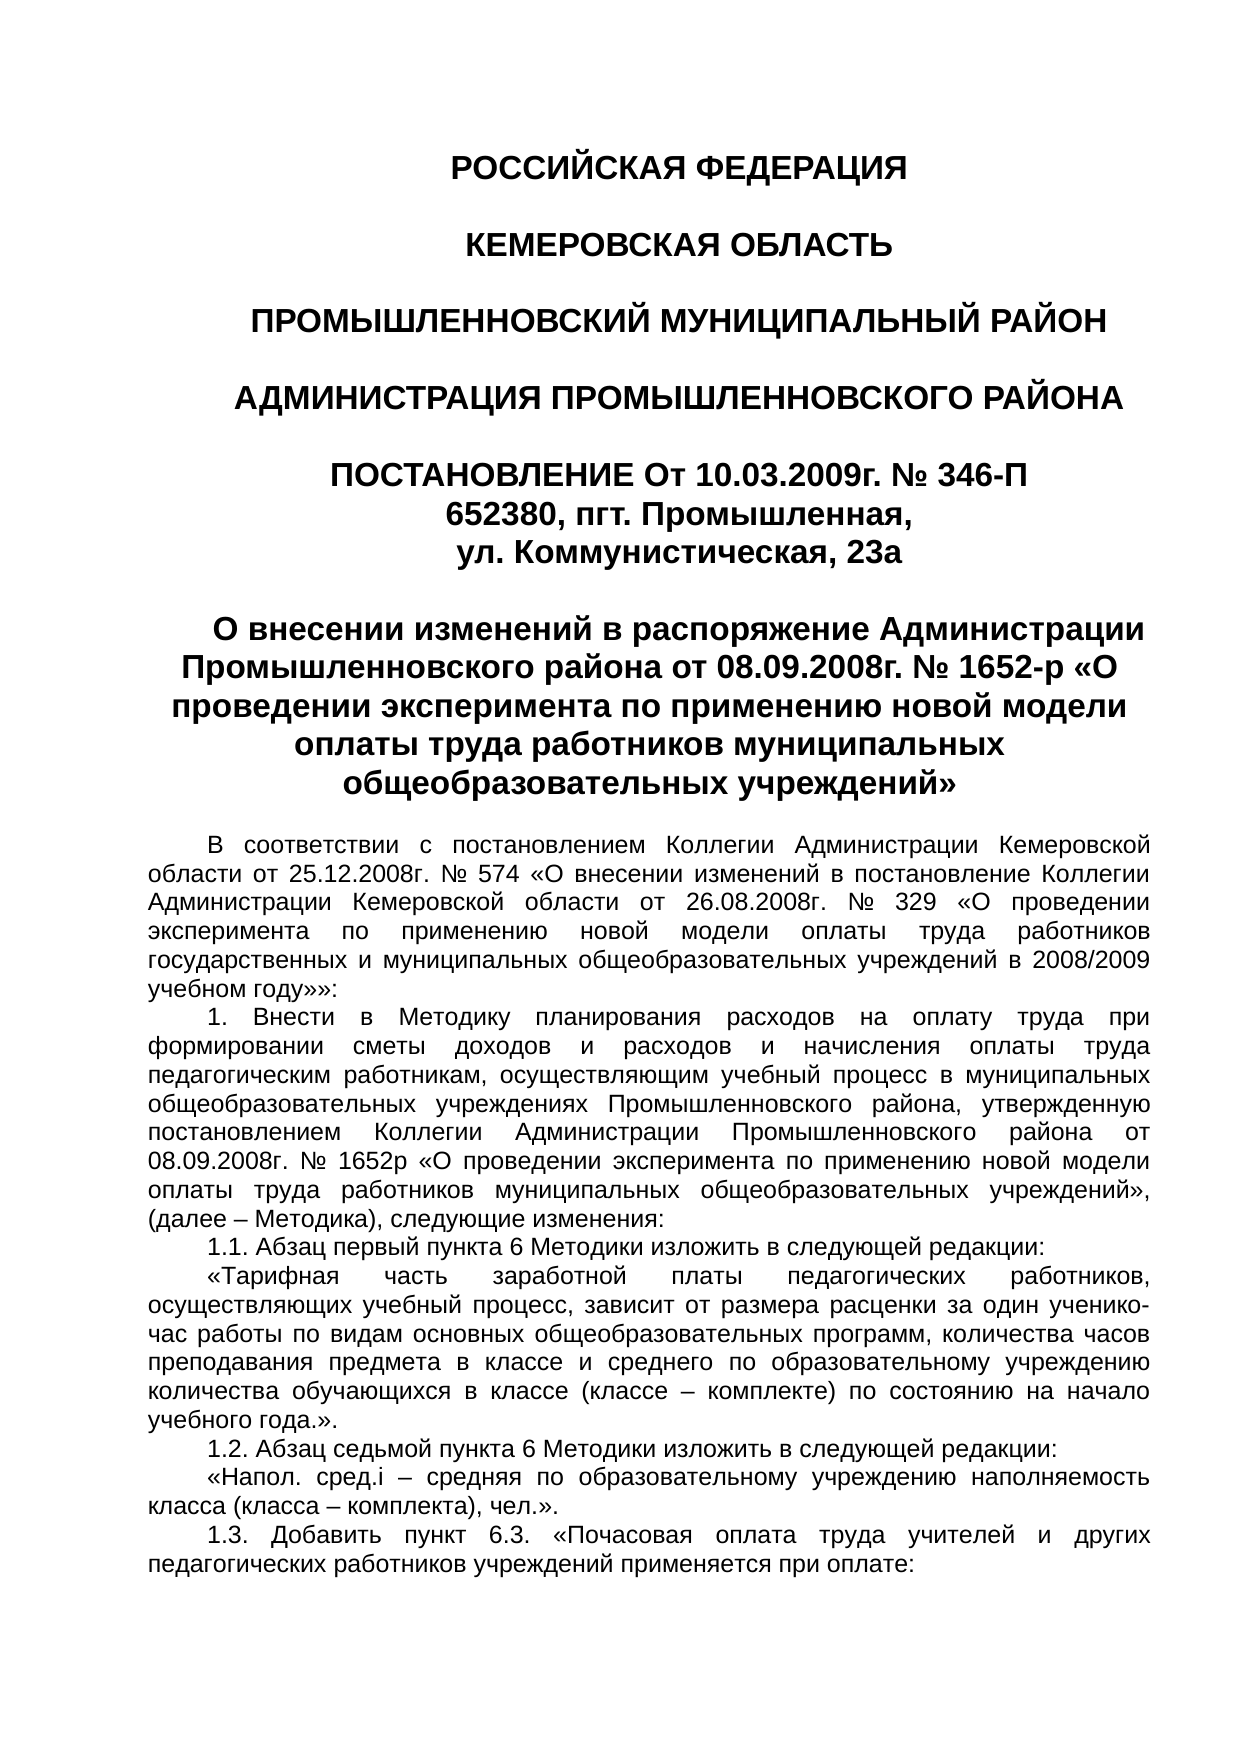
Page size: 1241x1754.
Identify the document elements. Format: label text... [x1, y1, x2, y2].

text КЕМЕРОВСКАЯ ОБЛАСТЬ [148, 224, 1152, 263]
text ул. Коммунистическая, 23а [148, 532, 1152, 571]
text «Тарифная часть заработной платы педагогических работников, осуществляющих учебный процесс, зависит от размера расценки за один ученико-час работы по видам основных общеобразовательных программ, количества часов преподавания предмета в классе и среднего по образовательному учреждению количества обучающихся в классе (классе – комплекте) по состоянию на начало учебного года.». [148, 1261, 1152, 1434]
text АДМИНИСТРАЦИЯ ПРОМЫШЛЕННОВСКОГО РАЙОНА [148, 378, 1152, 417]
text 652380, пгт. Промышленная, [148, 494, 1152, 532]
text В соответствии с постановлением Коллегии Администрации Кемеровской области от 25.12.2008г. № 574 «О внесении изменений в постановление Коллегии Администрации Кемеровской области от 26.08.2008г. № 329 «О проведении эксперимента по применению новой модели оплаты труда работников государственных и муниципальных общеобразовательных учреждений в 2008/2009 учебном году»»: [148, 830, 1152, 1002]
text 1.2. Абзац седьмой пункта 6 Методики изложить в следующей редакции: [148, 1434, 1152, 1462]
text ПРОМЫШЛЕННОВСКИЙ МУНИЦИПАЛЬНЫЙ РАЙОН [148, 301, 1152, 340]
text 1.1. Абзац первый пункта 6 Методики изложить в следующей редакции: [148, 1232, 1152, 1261]
text 1. Внести в Методику планирования расходов на оплату труда при формировании сметы доходов и расходов и начисления оплаты труда педагогическим работникам, осуществляющим учебный процесс в муниципальных общеобразовательных учреждениях Промышленновского района, утвержденную постановлением Коллегии Администрации Промышленновского района от 08.09.2008г. № 1652р «О проведении эксперимента по применению новой модели оплаты труда работников муниципальных общеобразовательных учреждений», (далее – Методика), следующие изменения: [148, 1002, 1152, 1232]
text ПОСТАНОВЛЕНИЕ От 10.03.2009г. № 346-П [148, 455, 1152, 494]
text 1.3. Добавить пункт 6.3. «Почасовая оплата труда учителей и других педагогических работников учреждений применяется при оплате: [148, 1520, 1152, 1577]
text РОССИЙСКАЯ ФЕДЕРАЦИЯ [148, 148, 1152, 186]
text «Напол. сред.i – средняя по образовательному учреждению наполняемость класса (класса – комплекта), чел.». [148, 1462, 1152, 1520]
text О внесении изменений в распоряжение Администрации Промышленновского района от 08.09.2008г. № 1652-р «О проведении эксперимента по применению новой модели оплаты труда работников муниципальных общеобразовательных учреждений» [148, 609, 1152, 801]
